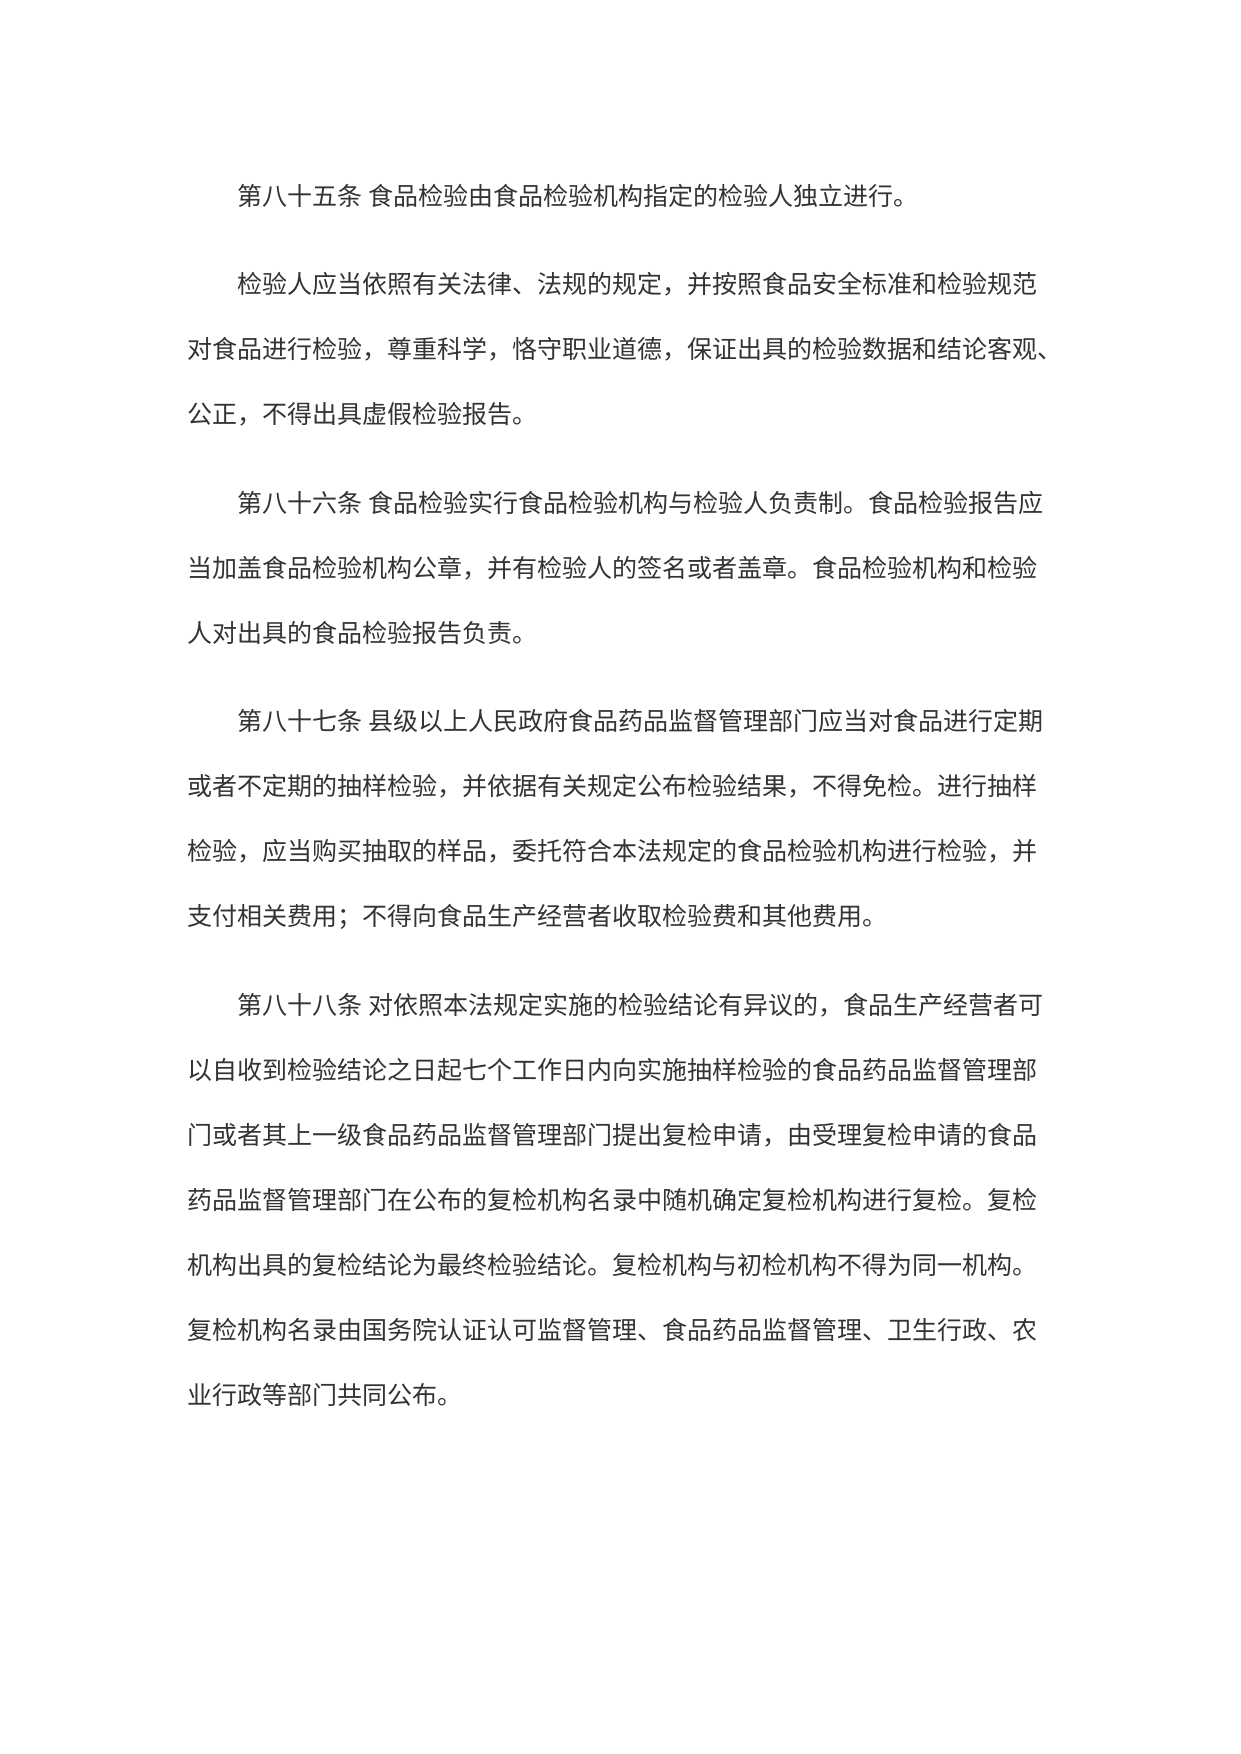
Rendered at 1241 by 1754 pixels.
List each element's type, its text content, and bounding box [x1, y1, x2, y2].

text 第八十八条 对依照本法规定实施的检验结论有异议的，食品生产经营者可以自收到检验结论之日起七个工作日内向实施抽样检验的食品药品监督管理部门或者其上一级食品药品监督管理部门提出复检申请，由受理复检申请的食品药品监督管理部门在公布的复检机构名录中随机确定复检机构进行复检。复检机构出具的复检结论为最终检验结论。复检机构与初检机构不得为同一机构。复检机构名录由国务院认证认可监督管理、食品药品监督管理、卫生行政、农业行政等部门共同公布。 [187, 971, 1053, 1426]
text 第八十六条 食品检验实行食品检验机构与检验人负责制。食品检验报告应当加盖食品检验机构公章，并有检验人的签名或者盖章。食品检验机构和检验人对出具的食品检验报告负责。 [187, 469, 1053, 664]
text 第八十七条 县级以上人民政府食品药品监督管理部门应当对食品进行定期或者不定期的抽样检验，并依据有关规定公布检验结果，不得免检。进行抽样检验，应当购买抽取的样品，委托符合本法规定的食品检验机构进行检验，并支付相关费用；不得向食品生产经营者收取检验费和其他费用。 [187, 687, 1053, 947]
text 检验人应当依照有关法律、法规的规定，并按照食品安全标准和检验规范对食品进行检验，尊重科学，恪守职业道德，保证出具的检验数据和结论客观、公正，不得出具虚假检验报告。 [187, 250, 1053, 445]
text 第八十五条 食品检验由食品检验机构指定的检验人独立进行。 [187, 162, 1053, 227]
